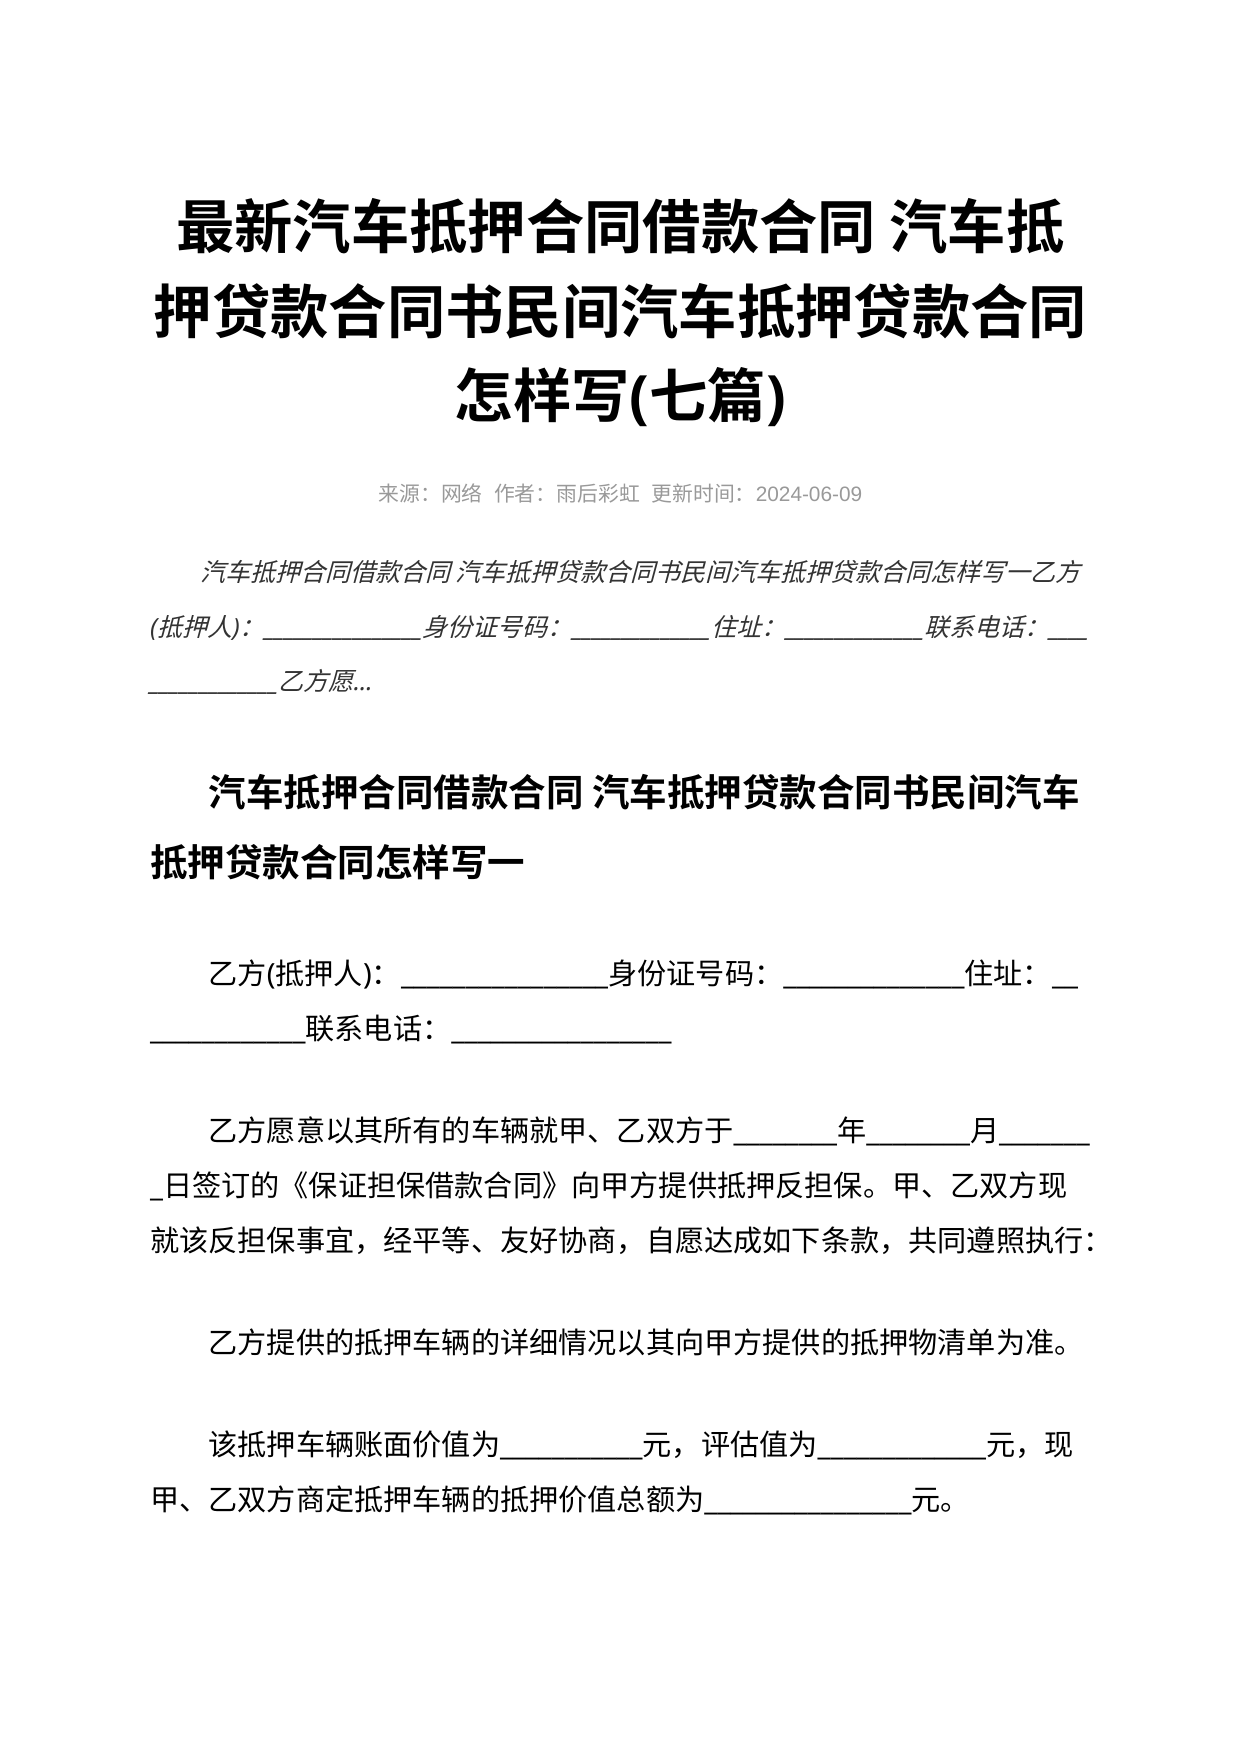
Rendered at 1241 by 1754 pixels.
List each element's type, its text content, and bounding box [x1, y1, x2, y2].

text 该抵押车辆账面价值为___________元，评估值为_____________元，现甲、乙双方商定抵押车辆的抵押价值总额为________________元。 [150, 1421, 1090, 1518]
text 来源：网络 作者：雨后彩虹 更新时间：2024-06-09 [150, 482, 1090, 506]
text 乙方(抵押人)：________________身份证号码：______________住址：______________联系电话：_________________ [150, 951, 1090, 1048]
text 汽车抵押合同借款合同 汽车抵押贷款合同书民间汽车抵押贷款合同怎样写一乙方(抵押人)：________________身份证号码：______________住址：______________联系电话：_________________乙方愿... [150, 553, 1090, 698]
text 乙方提供的抵押车辆的详细情况以其向甲方提供的抵押物清单为准。 [150, 1319, 1090, 1362]
subtitle 最新汽车抵押合同借款合同 汽车抵押贷款合同书民间汽车抵押贷款合同怎样写(七篇) [150, 181, 1090, 435]
text 乙方愿意以其所有的车辆就甲、乙双方于________年________月________日签订的《保证担保借款合同》向甲方提供抵押反担保。甲、乙双方现就该反担保事宜，经平等、友好协商，自愿达成如下条款，共同遵照执行： [150, 1108, 1090, 1260]
text 汽车抵押合同借款合同 汽车抵押贷款合同书民间汽车抵押贷款合同怎样写一 [150, 763, 1090, 887]
